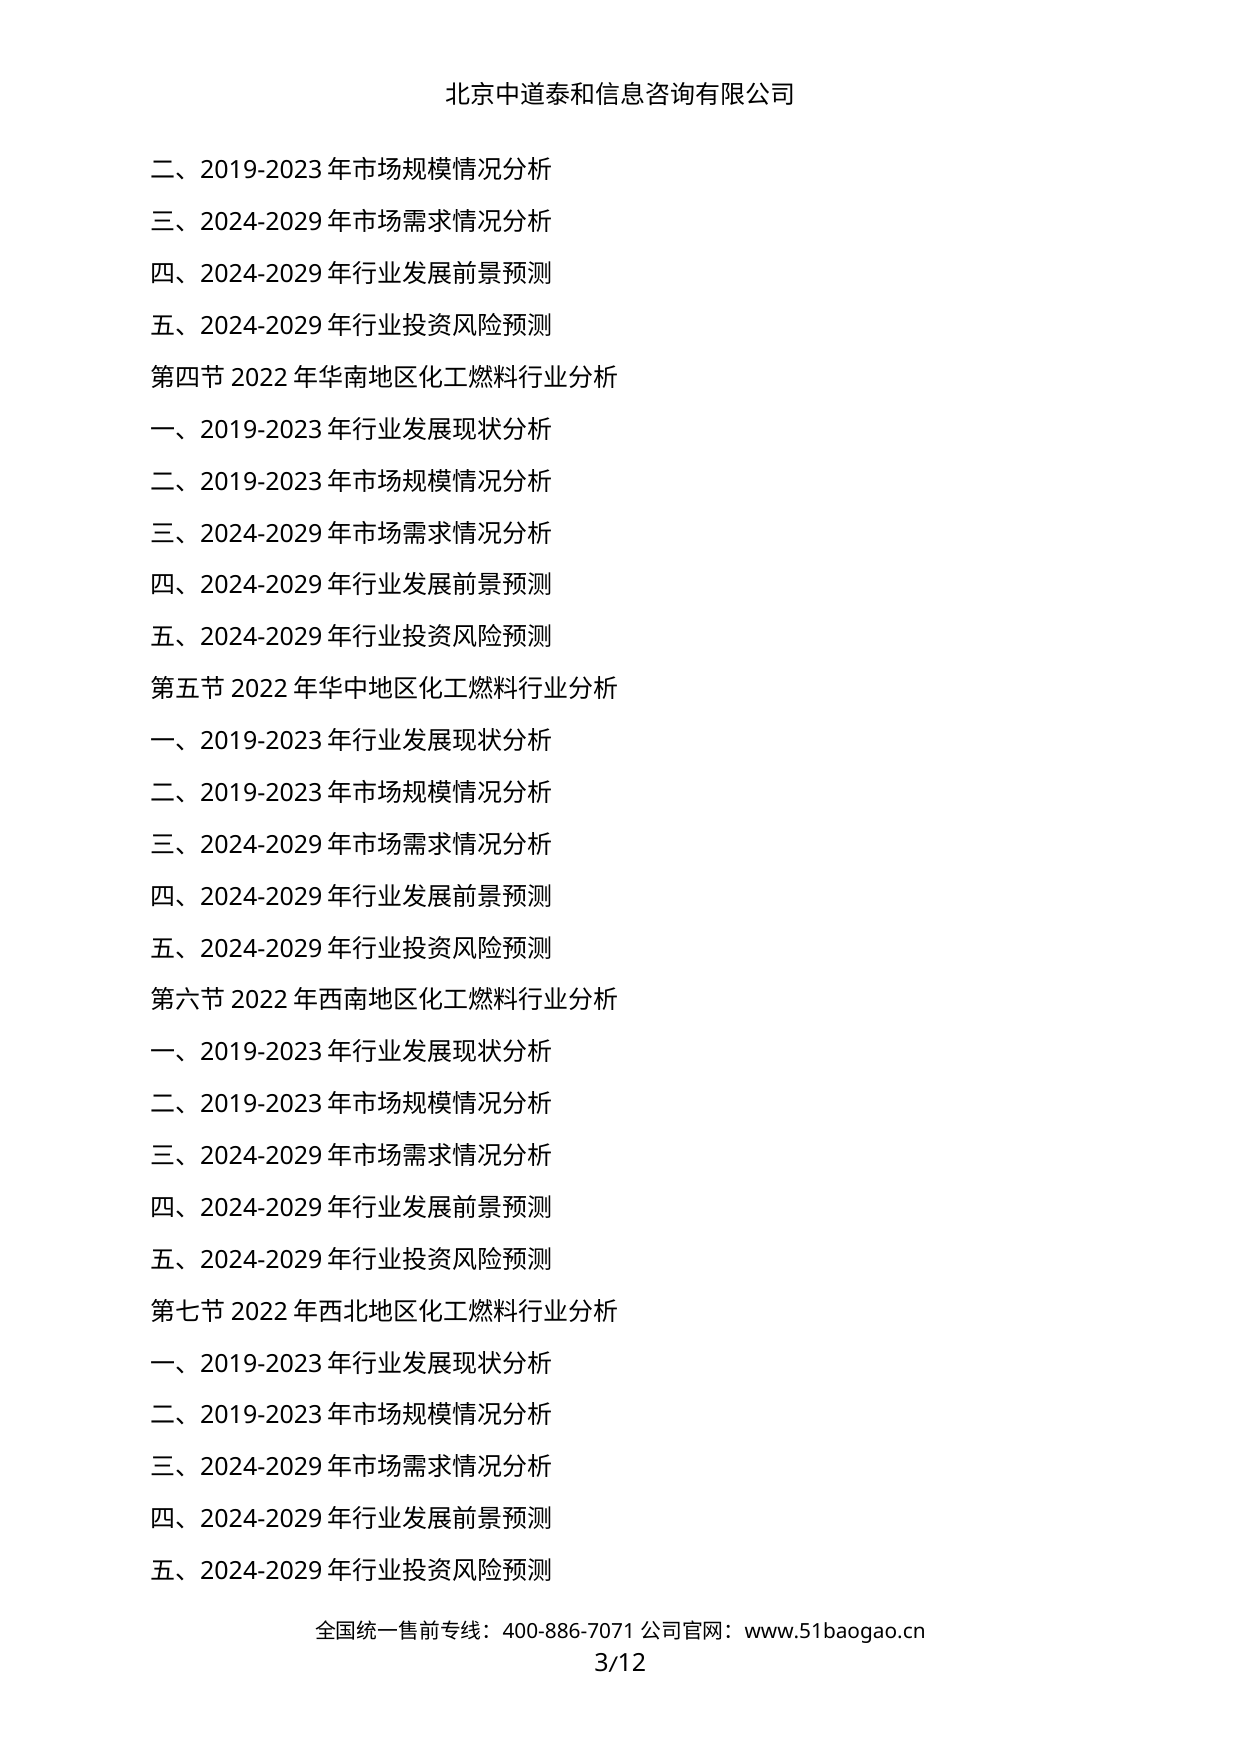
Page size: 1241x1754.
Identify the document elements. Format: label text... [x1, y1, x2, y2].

text 一、2019-2023年行业发展现状分析 [150, 1343, 1090, 1379]
text 五、2024-2029年行业投资风险预测 [150, 306, 1090, 342]
text 四、2024-2029年行业发展前景预测 [150, 565, 1090, 601]
text 三、2024-2029年市场需求情况分析 [150, 824, 1090, 861]
text 五、2024-2029年行业投资风险预测 [150, 1551, 1090, 1587]
text 第七节 2022年西北地区化工燃料行业分析 [150, 1291, 1090, 1327]
text 五、2024-2029年行业投资风险预测 [150, 617, 1090, 653]
text 第六节 2022年西南地区化工燃料行业分析 [150, 980, 1090, 1016]
text 四、2024-2029年行业发展前景预测 [150, 1499, 1090, 1535]
text 一、2019-2023年行业发展现状分析 [150, 721, 1090, 757]
text 第四节 2022年华南地区化工燃料行业分析 [150, 357, 1090, 394]
text 二、2019-2023年市场规模情况分析 [150, 772, 1090, 809]
text 一、2019-2023年行业发展现状分析 [150, 1032, 1090, 1068]
text 五、2024-2029年行业投资风险预测 [150, 1239, 1090, 1276]
text 二、2019-2023年市场规模情况分析 [150, 150, 1090, 186]
text 五、2024-2029年行业投资风险预测 [150, 928, 1090, 964]
text 一、2019-2023年行业发展现状分析 [150, 409, 1090, 446]
text 四、2024-2029年行业发展前景预测 [150, 876, 1090, 912]
text 二、2019-2023年市场规模情况分析 [150, 1084, 1090, 1120]
text 四、2024-2029年行业发展前景预测 [150, 254, 1090, 290]
text 二、2019-2023年市场规模情况分析 [150, 461, 1090, 497]
text 二、2019-2023年市场规模情况分析 [150, 1395, 1090, 1431]
text 三、2024-2029年市场需求情况分析 [150, 1447, 1090, 1483]
text 三、2024-2029年市场需求情况分析 [150, 1136, 1090, 1172]
text 第五节 2022年华中地区化工燃料行业分析 [150, 669, 1090, 705]
text 四、2024-2029年行业发展前景预测 [150, 1187, 1090, 1224]
text 三、2024-2029年市场需求情况分析 [150, 202, 1090, 238]
text 三、2024-2029年市场需求情况分析 [150, 513, 1090, 549]
